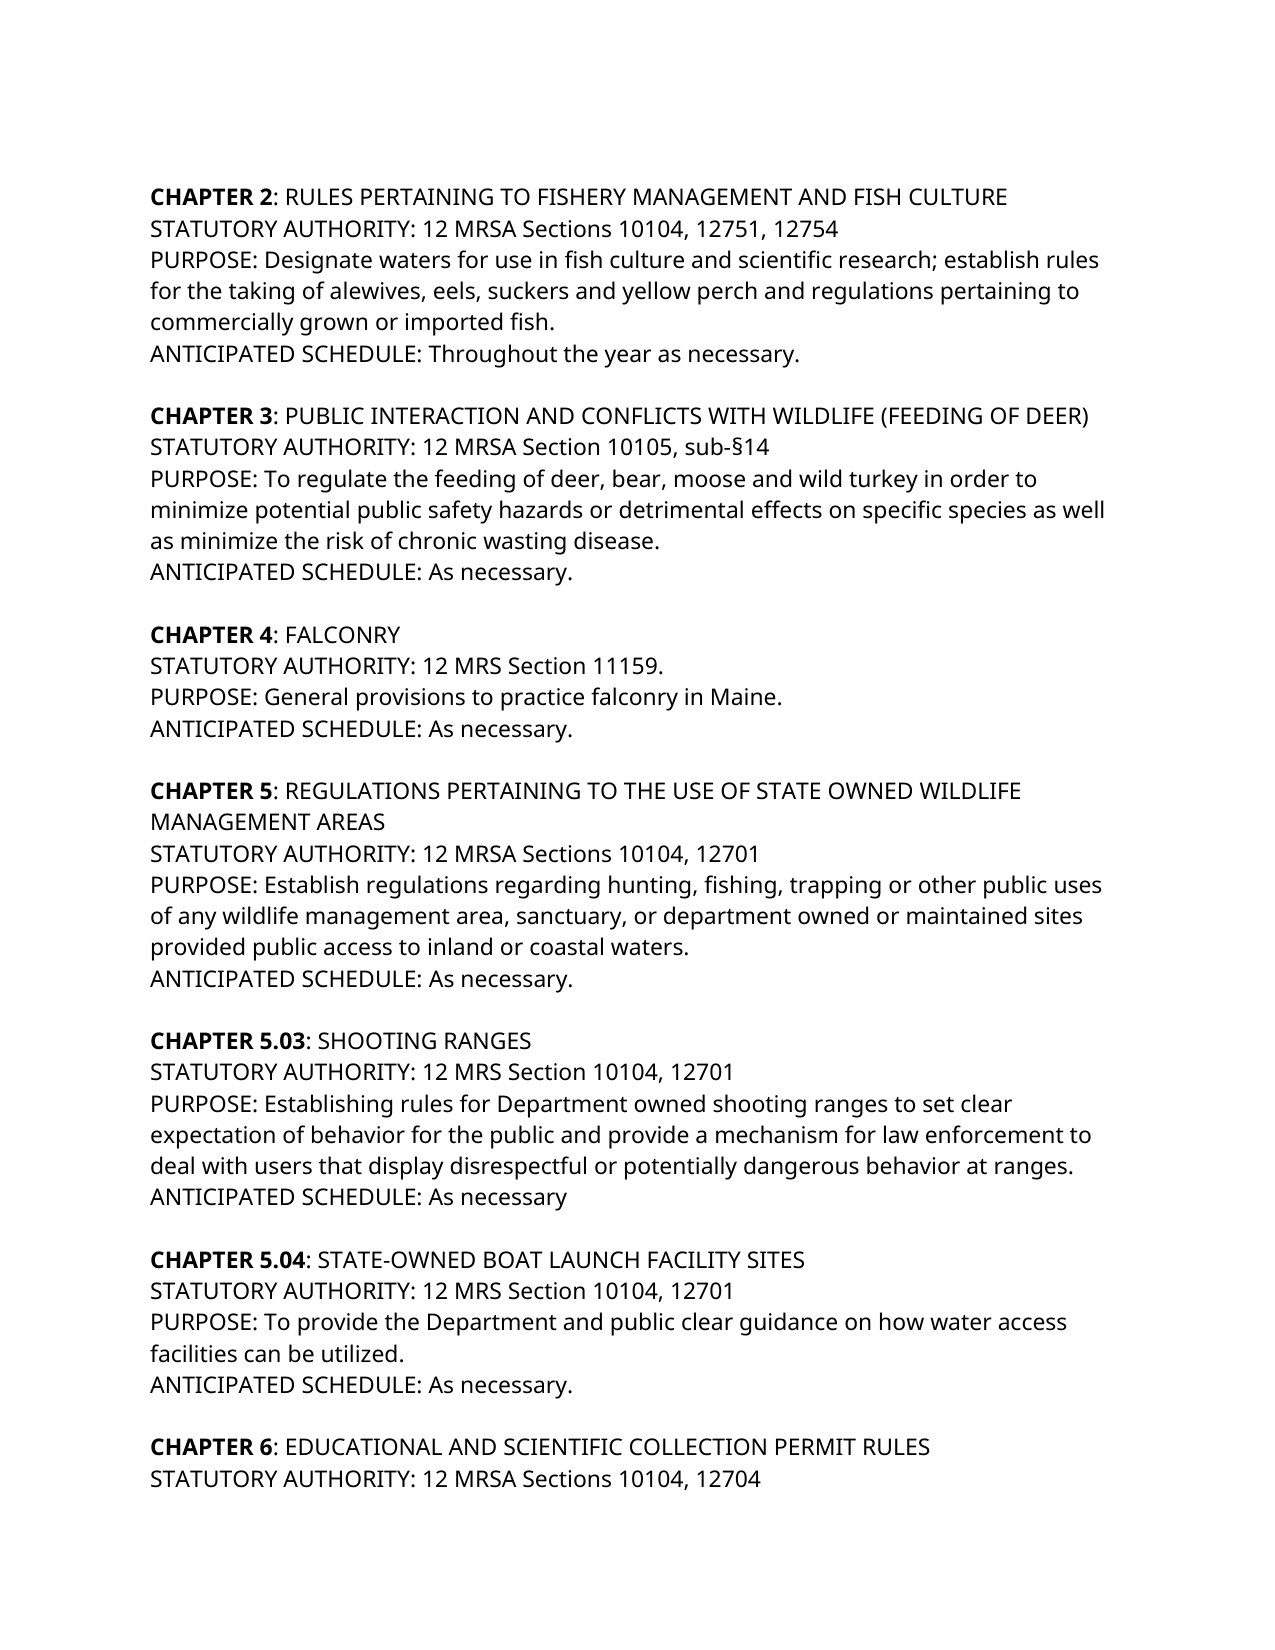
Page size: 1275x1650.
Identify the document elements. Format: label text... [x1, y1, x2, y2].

text chapter 5: Regulations Pertaining to the Use of STATE OWNED Wildlife Management Areas [150, 775, 1125, 837]
text PURPOSE: To provide the Department and public clear guidance on how water access facilities can be utilized. [150, 1306, 1125, 1369]
text ANTICIPATED SCHEDULE: As necessary. [150, 1369, 1125, 1400]
text ANTICIPATED SCHEDULE: As necessary. [150, 962, 1125, 994]
text ANTICIPATED SCHEDULE: As necessary. [150, 712, 1125, 744]
text STATUTORY AUTHORITY: 12 MRS Section 10104, 12701 [150, 1275, 1125, 1306]
text PURPOSE: Establish regulations regarding hunting, fishing, trapping or other public uses of any wildlife management area, sanctuary, or department owned or maintained sites provided public access to inland or coastal waters. [150, 869, 1125, 962]
text STATUTORY AUTHORITY: 12 MRSA Sections 10104, 12751, 12754 [150, 212, 1125, 244]
text PURPOSE: Designate waters for use in fish culture and scientific research; establish rules for the taking of alewives, eels, suckers and yellow perch and regulations pertaining to commercially grown or imported fish. [150, 244, 1125, 337]
text ANTICIPATED SCHEDULE: As necessary. [150, 556, 1125, 587]
text STATUTORY AUTHORITY: 12 MRS Section 11159. [150, 650, 1125, 681]
text Chapter 2: Rules Pertaining to Fishery Management and Fish Culture [150, 181, 1144, 212]
text chapter 4: FALCONRY [150, 619, 1125, 650]
text CHAPTER 3: PUBLIC INTERACTION AND CONFLICTS WITH WILDLIFE (FEEDING OF DEER) [150, 400, 1125, 431]
text STATUTORY AUTHORITY: 12 MRSA Sections 10104, 12704 [150, 1462, 1125, 1494]
text STATUTORY AUTHORITY: 12 MRSA Section 10105, sub-§14 [150, 431, 1125, 462]
text CHAPTER 5.04: STATE-OWNED BOAT LAUNCH FACILITY SITES [150, 1244, 1125, 1275]
text STATUTORY AUTHORITY: 12 MRSA Sections 10104, 12701 [150, 837, 1125, 869]
text chapter 6: EDUCATIONAL AND Scientific Collection PERMIT RULES [150, 1431, 1125, 1462]
text PURPOSE: General provisions to practice falconry in Maine. [150, 681, 1125, 712]
text PURPOSE: Establishing rules for Department owned shooting ranges to set clear expectation of behavior for the public and provide a mechanism for law enforcement to deal with users that display disrespectful or potentially dangerous behavior at ranges. [150, 1087, 1125, 1181]
text STATUTORY AUTHORITY: 12 MRS Section 10104, 12701 [150, 1056, 1125, 1087]
text CHAPTER 5.03: SHOOTING RANGES [150, 1025, 1125, 1056]
text PURPOSE: To regulate the feeding of deer, bear, moose and wild turkey in order to minimize potential public safety hazards or detrimental effects on specific species as well as minimize the risk of chronic wasting disease. [150, 462, 1125, 556]
text ANTICIPATED SCHEDULE: Throughout the year as necessary. [150, 337, 1125, 369]
text ANTICIPATED SCHEDULE: As necessary [150, 1181, 1125, 1212]
